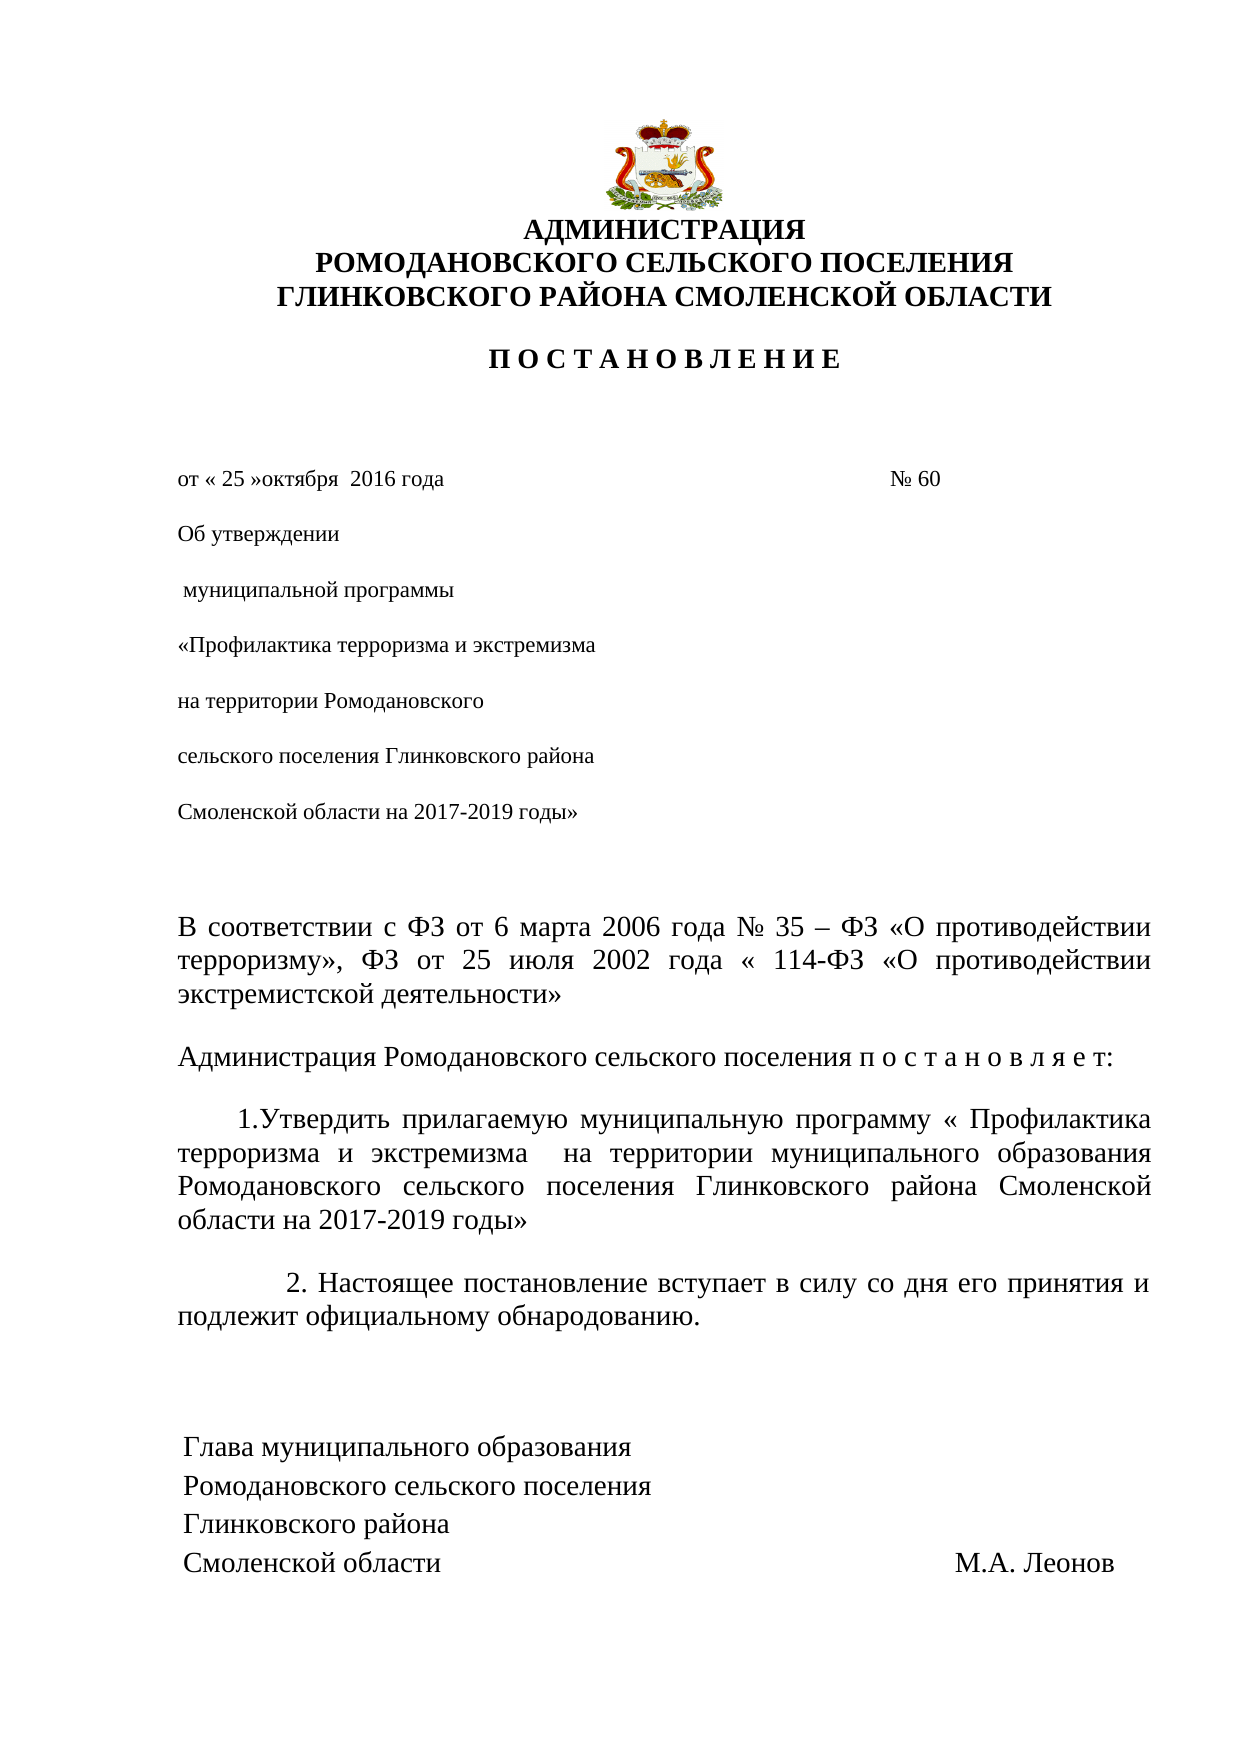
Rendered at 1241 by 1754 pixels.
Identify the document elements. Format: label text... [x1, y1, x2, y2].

text Смоленской области на 2017-2019 годы» [177, 798, 1152, 824]
text 2. Настоящее постановление вступает в силу со дня его принятия и подлежит официальному обнародованию. [177, 1265, 1152, 1332]
text РОМОДАНОВСКОГО СЕЛЬСКОГО ПОСЕЛЕНИЯ [177, 245, 1152, 279]
table_header М.А. Леонов [664, 1424, 1152, 1589]
text В соответствии с ФЗ от 6 марта 2006 года № 35 – ФЗ «О противодействии терроризму», ФЗ от 25 июля 2002 года « 114-ФЗ «О противодействии экстремистской деятельности» [177, 909, 1152, 1009]
text ГЛИНКОВСКОГО РАЙОНА СМОЛЕНСКОЙ ОБЛАСТИ [177, 279, 1152, 312]
text П О С Т А Н О В Л Е Н И Е [177, 342, 1152, 374]
text 1.Утвердить прилагаемую муниципальную программу « Профилактика терроризма и экстремизма на территории муниципального образования Ромодановского сельского поселения Глинковского района Смоленской области на 2017-2019 годы» [177, 1101, 1152, 1236]
table_header Глава муниципального образования Ромодановского сельского поселения Глинковского района Смоленской области [177, 1424, 664, 1589]
text на территории Ромодановского [177, 687, 1152, 713]
text сельского поселения Глинковского района [177, 742, 1152, 769]
text муниципальной программы [177, 576, 1152, 602]
text Администрация Ромодановского сельского поселения п о с т а н о в л я е т: [177, 1039, 1152, 1072]
text Об утверждении [177, 520, 1152, 547]
text от « 25 »октября 2016 года № 60 [177, 465, 1152, 491]
text «Профилактика терроризма и экстремизма [177, 631, 1152, 658]
text АДМИНИСТРАЦИЯ [177, 212, 1152, 245]
